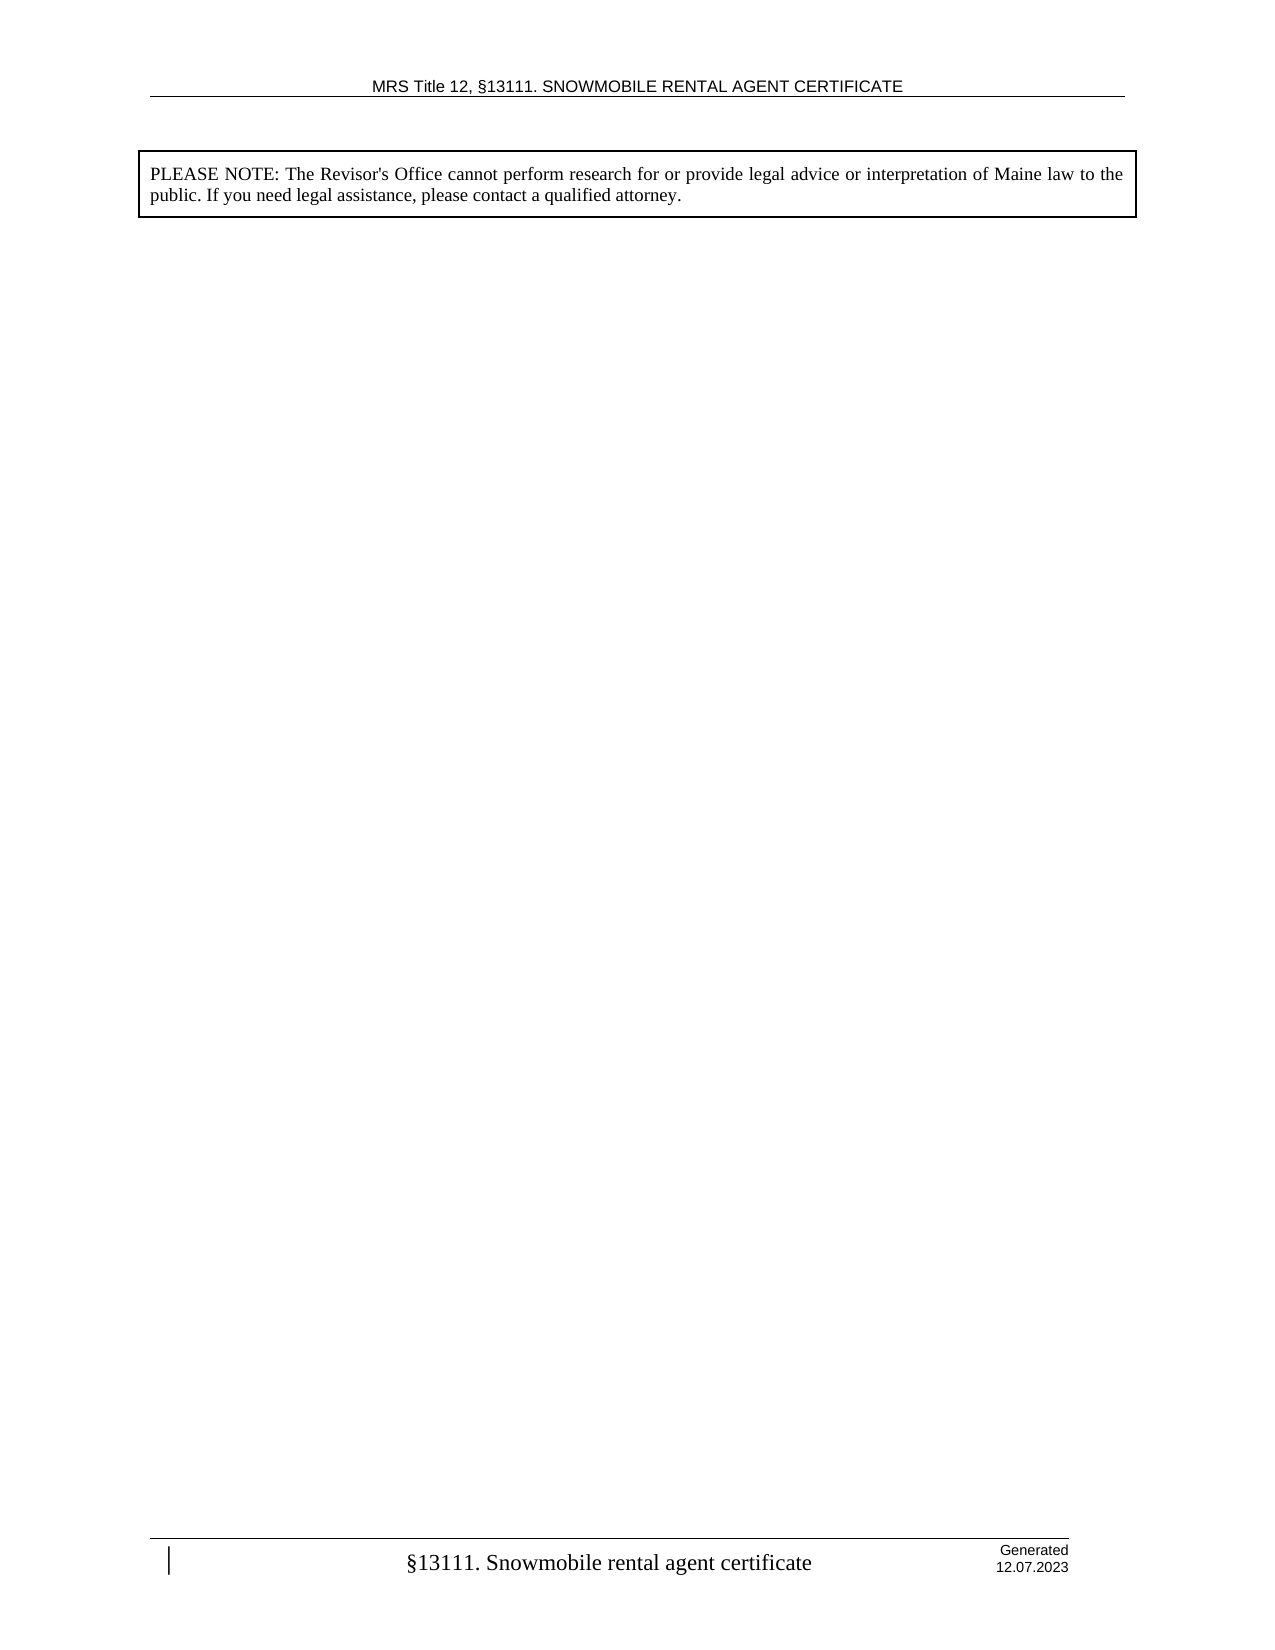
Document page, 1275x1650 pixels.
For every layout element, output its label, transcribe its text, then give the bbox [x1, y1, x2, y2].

text PLEASE NOTE: The Revisor's Office cannot perform research for or provide legal advice or interpretation of Maine law to the public. If you need legal assistance, please contact a qualified attorney. [140, 152, 1135, 216]
